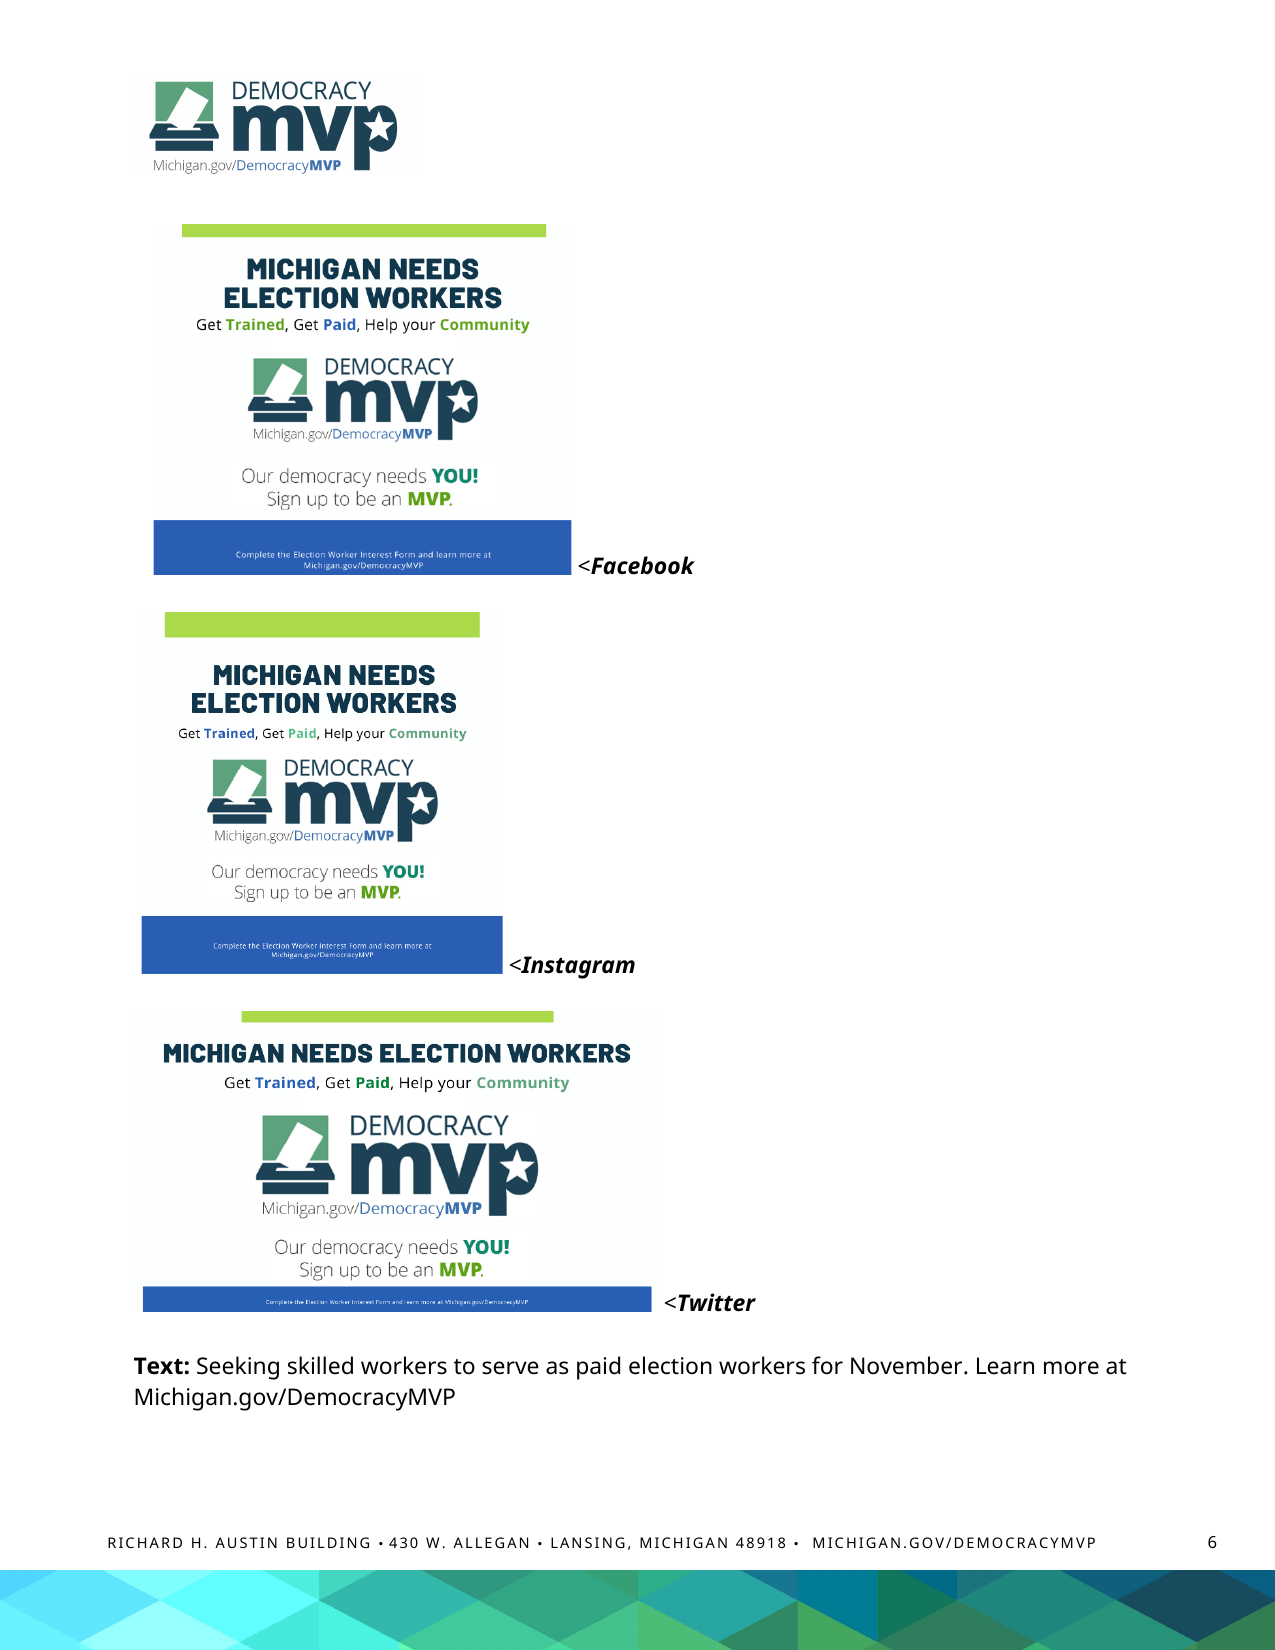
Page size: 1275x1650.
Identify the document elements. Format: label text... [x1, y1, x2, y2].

picture [153, 224, 572, 575]
text Text: Seeking skilled workers to serve as paid election workers for November. Learn more at Michigan.gov/DemocracyMVP [133, 1350, 1219, 1412]
picture [141, 612, 503, 974]
picture [130, 78, 423, 175]
picture [0, 1570, 1275, 1650]
picture [129, 1011, 664, 1312]
